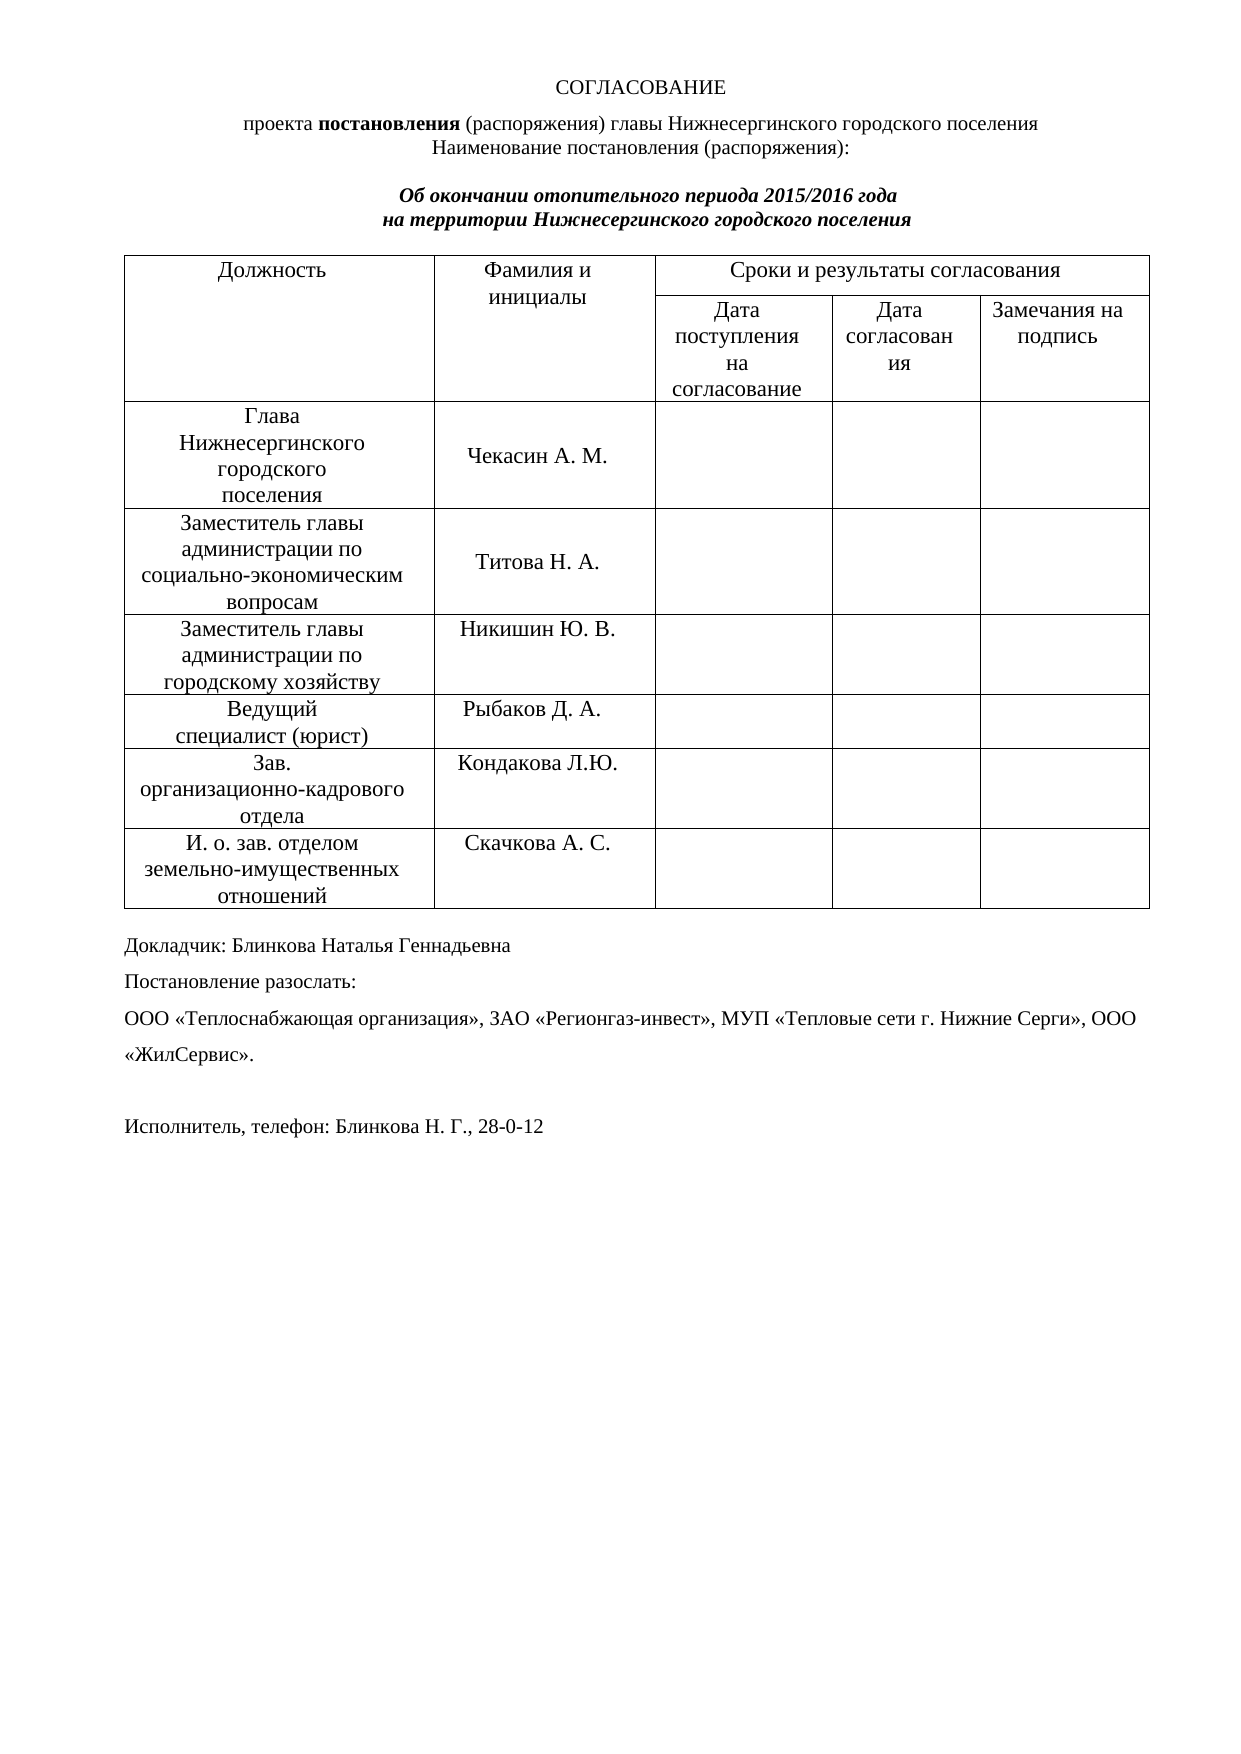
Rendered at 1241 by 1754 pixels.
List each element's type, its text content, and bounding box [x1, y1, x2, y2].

table_cell [656, 829, 832, 908]
text СОГЛАСОВАНИЕ [124, 75, 1157, 99]
table_cell [656, 402, 832, 508]
table_cell [981, 829, 1149, 908]
table_header Фамилия и инициалы [435, 256, 655, 401]
table_cell Никишин Ю. В. [435, 615, 655, 694]
table_cell Скачкова А. С. [435, 829, 655, 908]
text проекта постановления (распоряжения) главы Нижнесергинского городского поселения [124, 111, 1157, 135]
table_cell [833, 695, 980, 748]
table_cell [656, 509, 832, 614]
table_cell И. о. зав. отделом земельно-имущественных отношений [125, 829, 434, 908]
table_cell [833, 615, 980, 694]
table_cell Ведущий специалист (юрист) [125, 695, 434, 748]
table_cell Заместитель главы администрации по городскому хозяйству [125, 615, 434, 694]
table_cell Дата поступления на согласование [656, 296, 832, 401]
table_header Сроки и результаты согласования [656, 256, 1149, 295]
table_cell Рыбаков Д. А. [435, 695, 655, 748]
table_cell [833, 402, 980, 508]
text Об окончании отопительного периода 2015/2016 года [139, 183, 1157, 207]
table_cell Зав. организационно-кадрового отдела [125, 749, 434, 828]
text Докладчик: Блинкова Наталья Геннадьевна [124, 933, 1157, 957]
text на территории Нижнесергинского городского поселения [139, 207, 1157, 231]
text Исполнитель, телефон: Блинкова Н. Г., 28-0-12 [124, 1113, 1157, 1138]
table_cell Чекасин А. М. [435, 402, 655, 508]
text Наименование постановления (распоряжения): [124, 135, 1157, 159]
table_cell [981, 695, 1149, 748]
table_cell [656, 615, 832, 694]
table_cell Дата согласования [833, 296, 980, 401]
table_cell Глава Нижнесергинского городского поселения [125, 402, 434, 508]
text Постановление разослать: [124, 969, 1157, 993]
table_cell [981, 402, 1149, 508]
table_cell Замечания на подпись [981, 296, 1149, 401]
table_cell [981, 615, 1149, 694]
table_cell [833, 509, 980, 614]
table_cell [833, 829, 980, 908]
table_cell Заместитель главы администрации по социально-экономическим вопросам [125, 509, 434, 614]
table_cell [656, 749, 832, 828]
table_cell Кондакова Л.Ю. [435, 749, 655, 828]
text ООО «Теплоснабжающая организация», ЗАО «Регионгаз-инвест», МУП «Тепловые сети г. Нижние Серги», ООО «ЖилСервис». [124, 1005, 1157, 1066]
table_cell [833, 749, 980, 828]
table_cell Титова Н. А. [435, 509, 655, 614]
table_cell [656, 695, 832, 748]
table_cell [981, 509, 1149, 614]
table_cell [981, 749, 1149, 828]
table_header Должность [125, 256, 434, 401]
